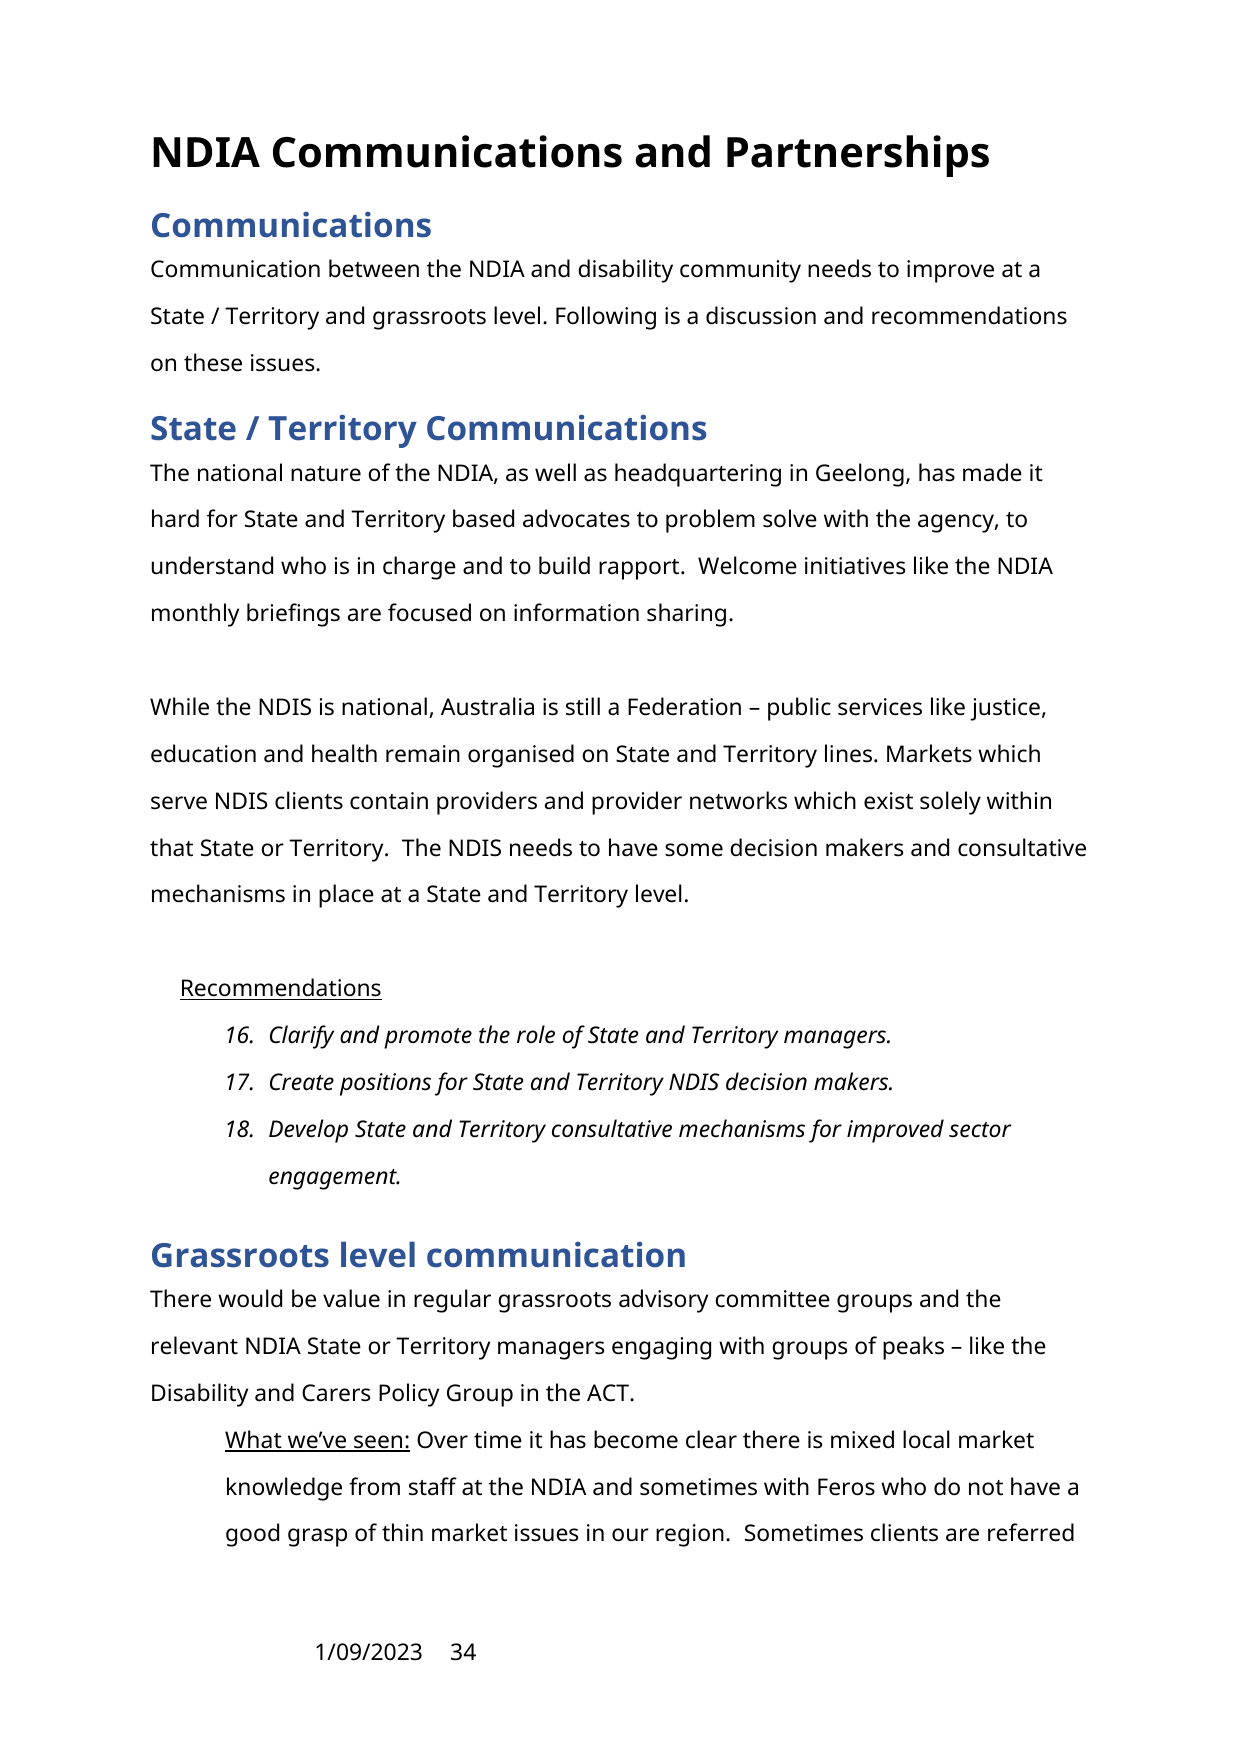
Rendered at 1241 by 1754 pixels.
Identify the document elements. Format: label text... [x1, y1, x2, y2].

text While the NDIS is national, Australia is still a Federation – public services like justice, education and health remain organised on State and Territory lines. Markets which serve NDIS clients contain providers and provider networks which exist solely within that State or Territory. The NDIS needs to have some decision makers and consultative mechanisms in place at a State and Territory level. [150, 691, 1090, 910]
text There would be value in regular grassroots advisory committee groups and the relevant NDIA State or Territory managers engaging with groups of peaks – like the Disability and Carers Policy Group in the ACT. [150, 1283, 1090, 1408]
list Clarify and promote the role of State and Territory managers. [224, 1019, 1090, 1050]
list Develop State and Territory consultative mechanisms for improved sector engagement. [224, 1113, 1090, 1191]
subtitle Grassroots level communication [150, 1232, 1090, 1277]
subtitle State / Territory Communications [150, 405, 1090, 451]
subtitle NDIA Communications and Partnerships [150, 131, 1090, 176]
text Recommendations [179, 972, 1090, 1003]
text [225, 1423, 1090, 1548]
text Communication between the NDIA and disability community needs to improve at a State / Territory and grassroots level. Following is a discussion and recommendations on these issues. [150, 253, 1090, 378]
text The national nature of the NDIA, as well as headquartering in Geelong, has made it hard for State and Territory based advocates to problem solve with the agency, to understand who is in charge and to build rapport. Welcome initiatives like the NDIA monthly briefings are focused on information sharing. [150, 457, 1090, 628]
list Create positions for State and Territory NDIS decision makers. [224, 1066, 1090, 1097]
subtitle Communications [150, 201, 1090, 247]
